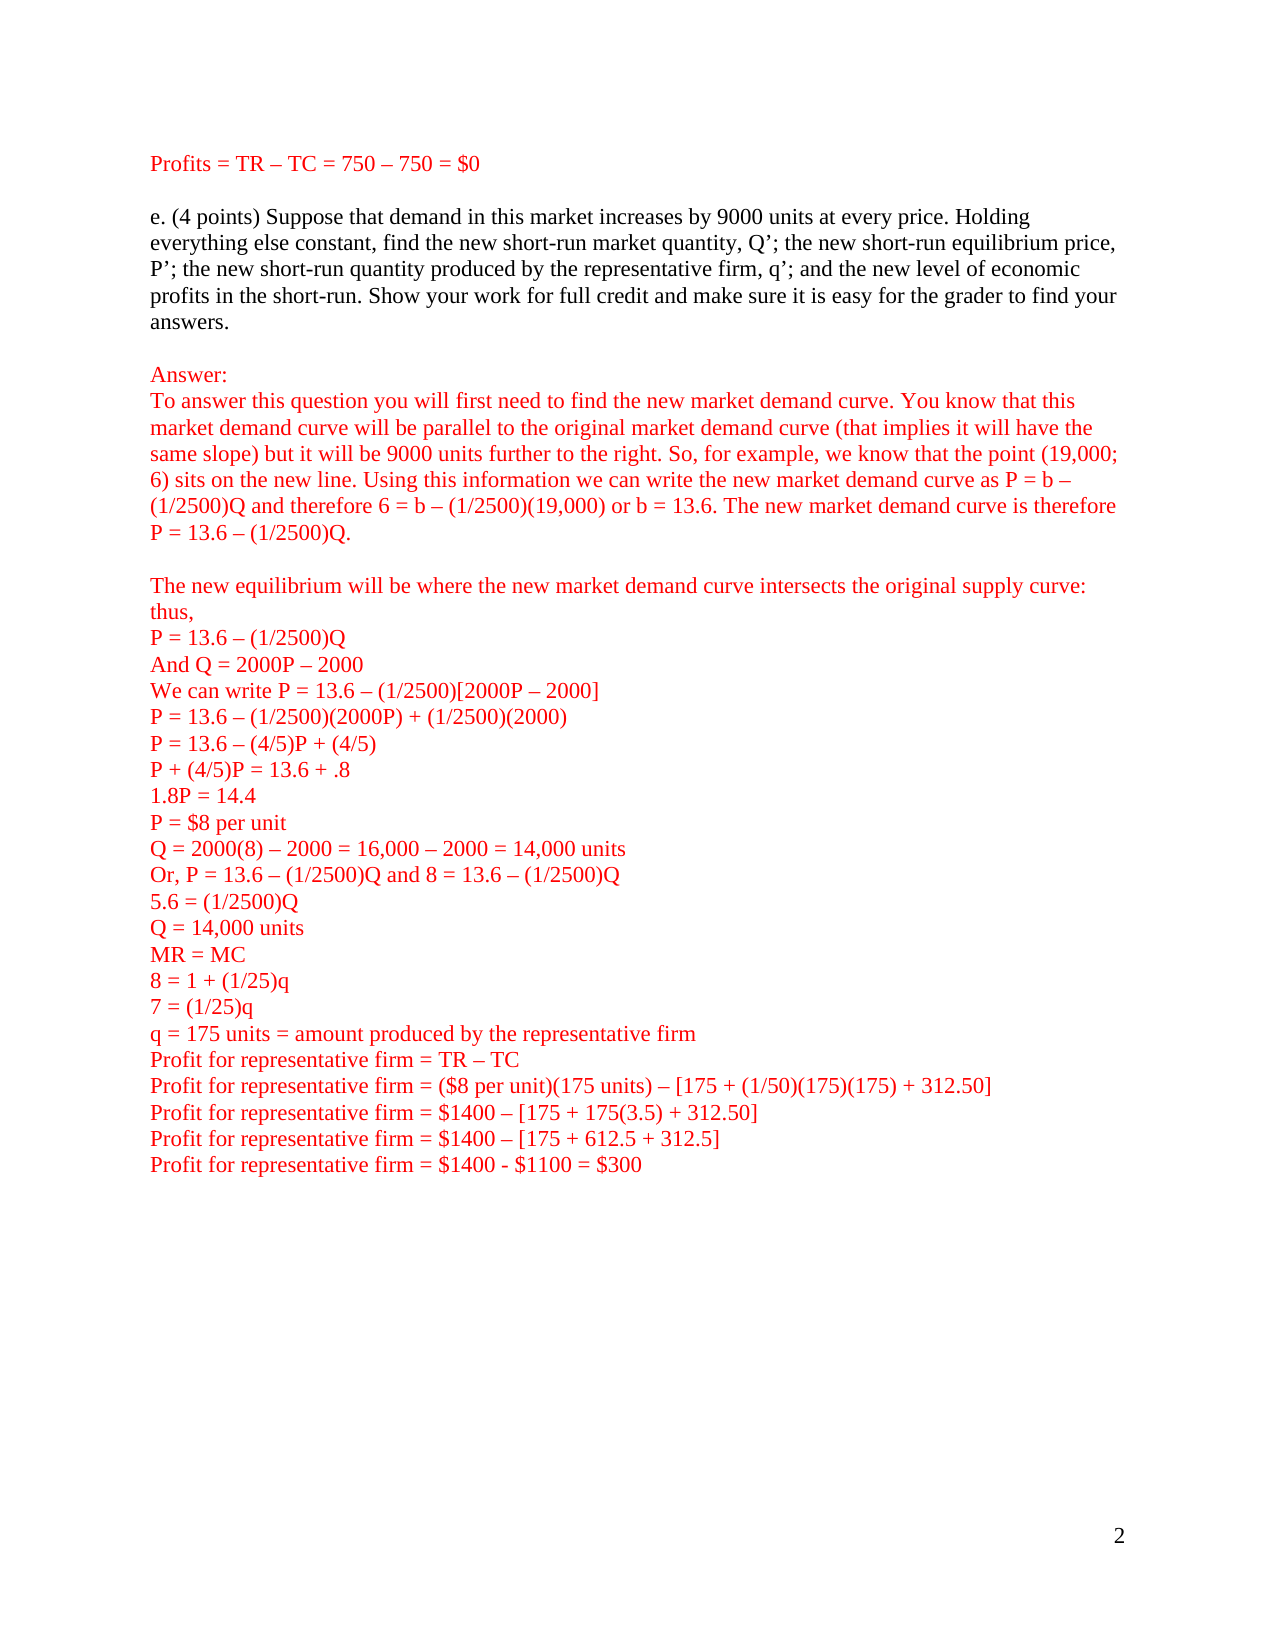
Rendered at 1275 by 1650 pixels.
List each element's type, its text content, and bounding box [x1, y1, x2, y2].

text 5.6 = (1/2500)Q [150, 888, 1125, 914]
text Profits = TR – TC = 750 – 750 = $0 [150, 150, 1125, 176]
text Profit for representative firm = TR – TC [150, 1046, 1125, 1072]
text P = 13.6 – (1/2500)Q [150, 624, 1125, 651]
text We can write P = 13.6 – (1/2500)[2000P – 2000] [150, 677, 1125, 703]
text e. (4 points) Suppose that demand in this market increases by 9000 units at every price. Holding everything else constant, find the new short-run market quantity, Q’; the new short-run equilibrium price, P’; the new short-run quantity produced by the representative firm, q’; and the new level of economic profits in the short-run. Show your work for full credit and make sure it is easy for the grader to find your answers. [150, 203, 1125, 334]
text q = 175 units = amount produced by the representative firm [150, 1020, 1125, 1046]
text P + (4/5)P = 13.6 + .8 [150, 756, 1125, 782]
text Profit for representative firm = ($8 per unit)(175 units) – [175 + (1/50)(175)(175) + 312.50] [150, 1072, 1125, 1099]
text 8 = 1 + (1/25)q [150, 967, 1125, 993]
text And Q = 2000P – 2000 [150, 651, 1125, 677]
text P = 13.6 – (4/5)P + (4/5) [150, 730, 1125, 756]
text Profit for representative firm = $1400 – [175 + 612.5 + 312.5] [150, 1125, 1125, 1151]
text Profit for representative firm = $1400 – [175 + 175(3.5) + 312.50] [150, 1099, 1125, 1125]
text P = 13.6 – (1/2500)(2000P) + (1/2500)(2000) [150, 703, 1125, 730]
text P = $8 per unit [150, 809, 1125, 835]
text Q = 2000(8) – 2000 = 16,000 – 2000 = 14,000 units [150, 835, 1125, 862]
text 7 = (1/25)q [150, 993, 1125, 1020]
text MR = MC [150, 941, 1125, 967]
text Or, P = 13.6 – (1/2500)Q and 8 = 13.6 – (1/2500)Q [150, 862, 1125, 888]
text Q = 14,000 units [150, 914, 1125, 941]
text 1.8P = 14.4 [150, 782, 1125, 809]
text Profit for representative firm = $1400 - $1100 = $300 [150, 1151, 1125, 1178]
text The new equilibrium will be where the new market demand curve intersects the original supply curve: thus, [150, 572, 1125, 624]
text Answer: [150, 361, 1125, 387]
text To answer this question you will first need to find the new market demand curve. You know that this market demand curve will be parallel to the original market demand curve (that implies it will have the same slope) but it will be 9000 units further to the right. So, for example, we know that the point (19,000; 6) sits on the new line. Using this information we can write the new market demand curve as P = b – (1/2500)Q and therefore 6 = b – (1/2500)(19,000) or b = 13.6. The new market demand curve is therefore P = 13.6 – (1/2500)Q. [150, 387, 1125, 545]
